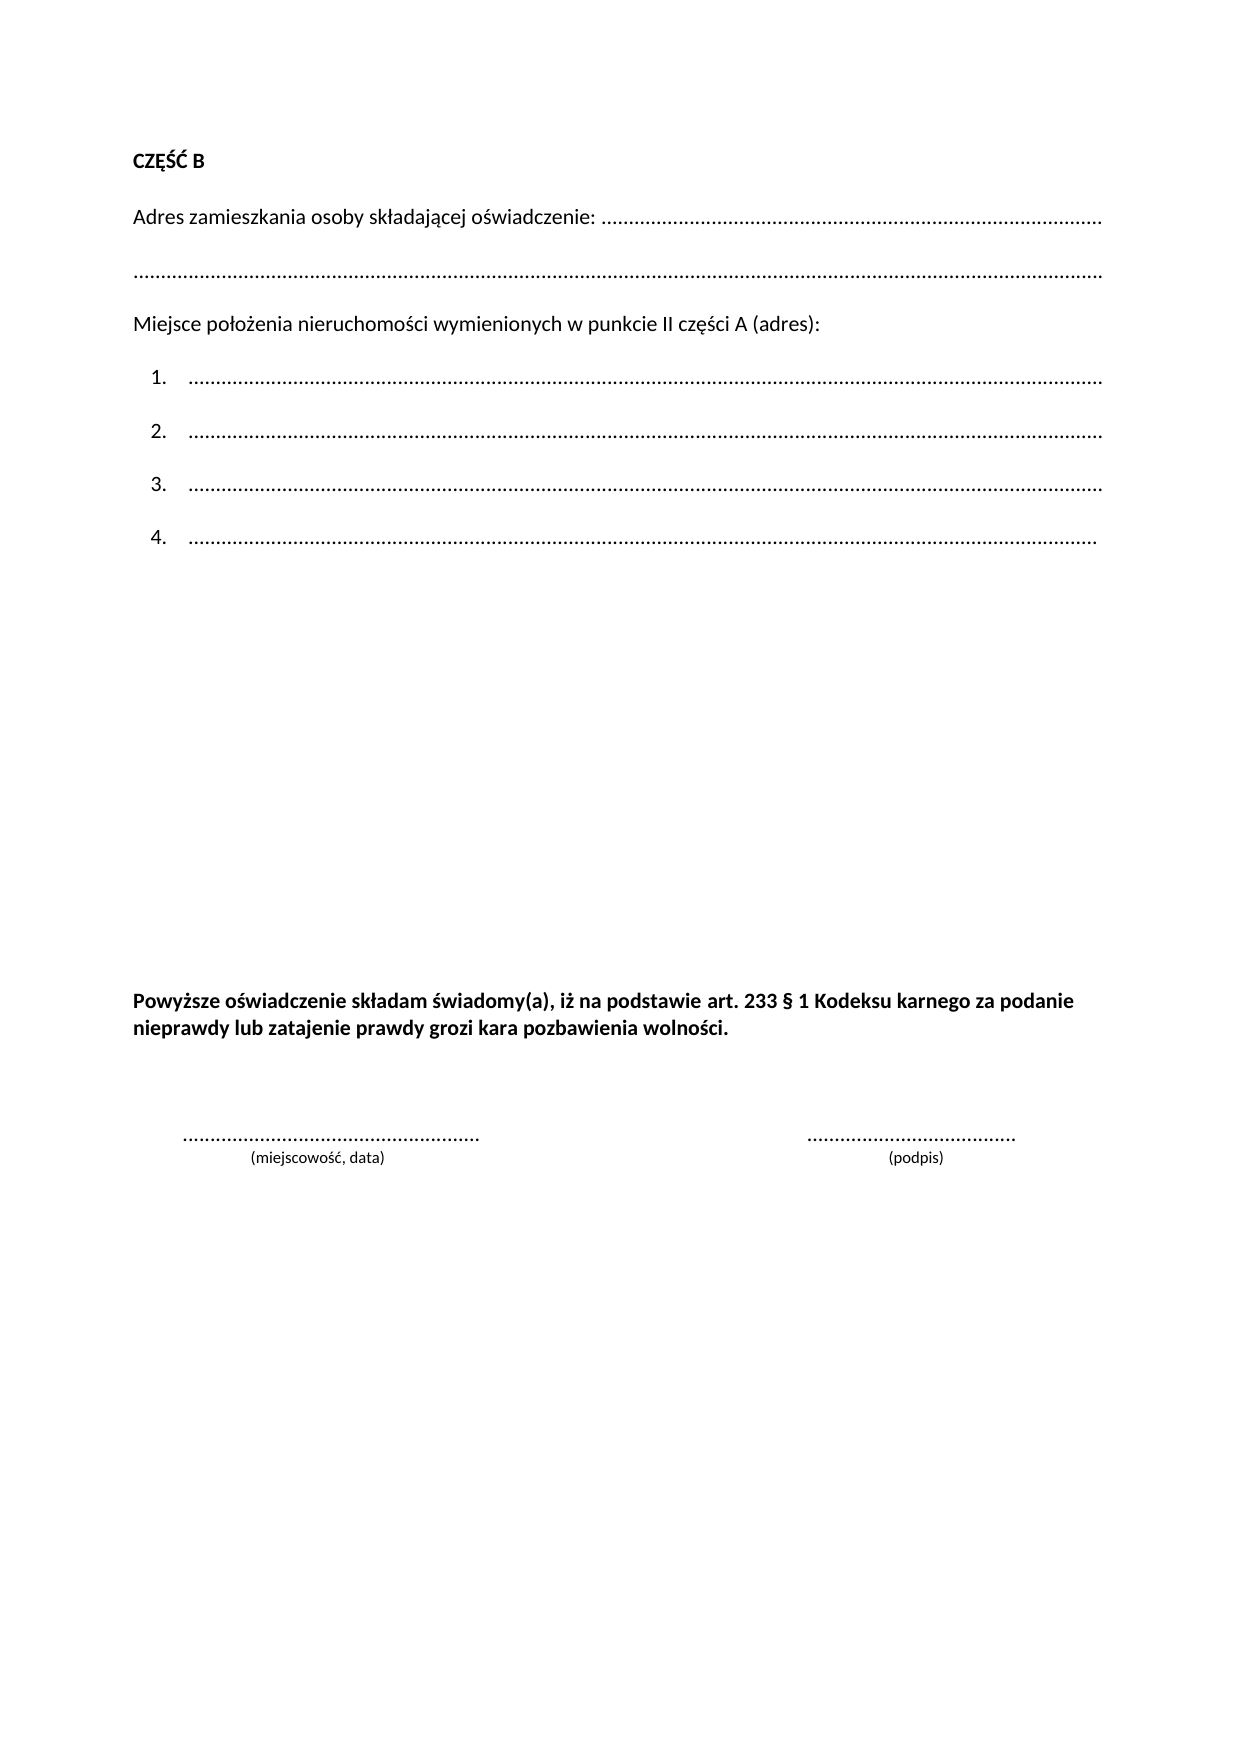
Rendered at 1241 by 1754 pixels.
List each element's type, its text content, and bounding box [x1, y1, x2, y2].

list ...................................................................................................................................................................... [150, 470, 1107, 497]
text CZĘŚĆ B [133, 148, 1107, 174]
text Miejsce położenia nieruchomości wymienionych w punkcie II części A (adres): [133, 310, 1107, 337]
text Adres zamieszkania osoby składającej oświadczenie: ........................................................................................... [133, 203, 1107, 230]
list ...................................................................................................................................................................... [150, 363, 1107, 390]
text Powyższe oświadczenie składam świadomy(a), iż na podstawie art. 233 § 1 Kodeksu karnego za podanie nieprawdy lub zatajenie prawdy grozi kara pozbawienia wolności. [133, 988, 1107, 1041]
list ...................................................................................................................................................................... [150, 417, 1107, 443]
text (miejscowość, data) (podpis) [220, 1147, 1107, 1167]
list ..................................................................................................................................................................... [150, 523, 1107, 550]
text ...................................................... ...................................... [133, 1120, 1107, 1147]
text ................................................................................................................................................................................ [133, 257, 1107, 283]
